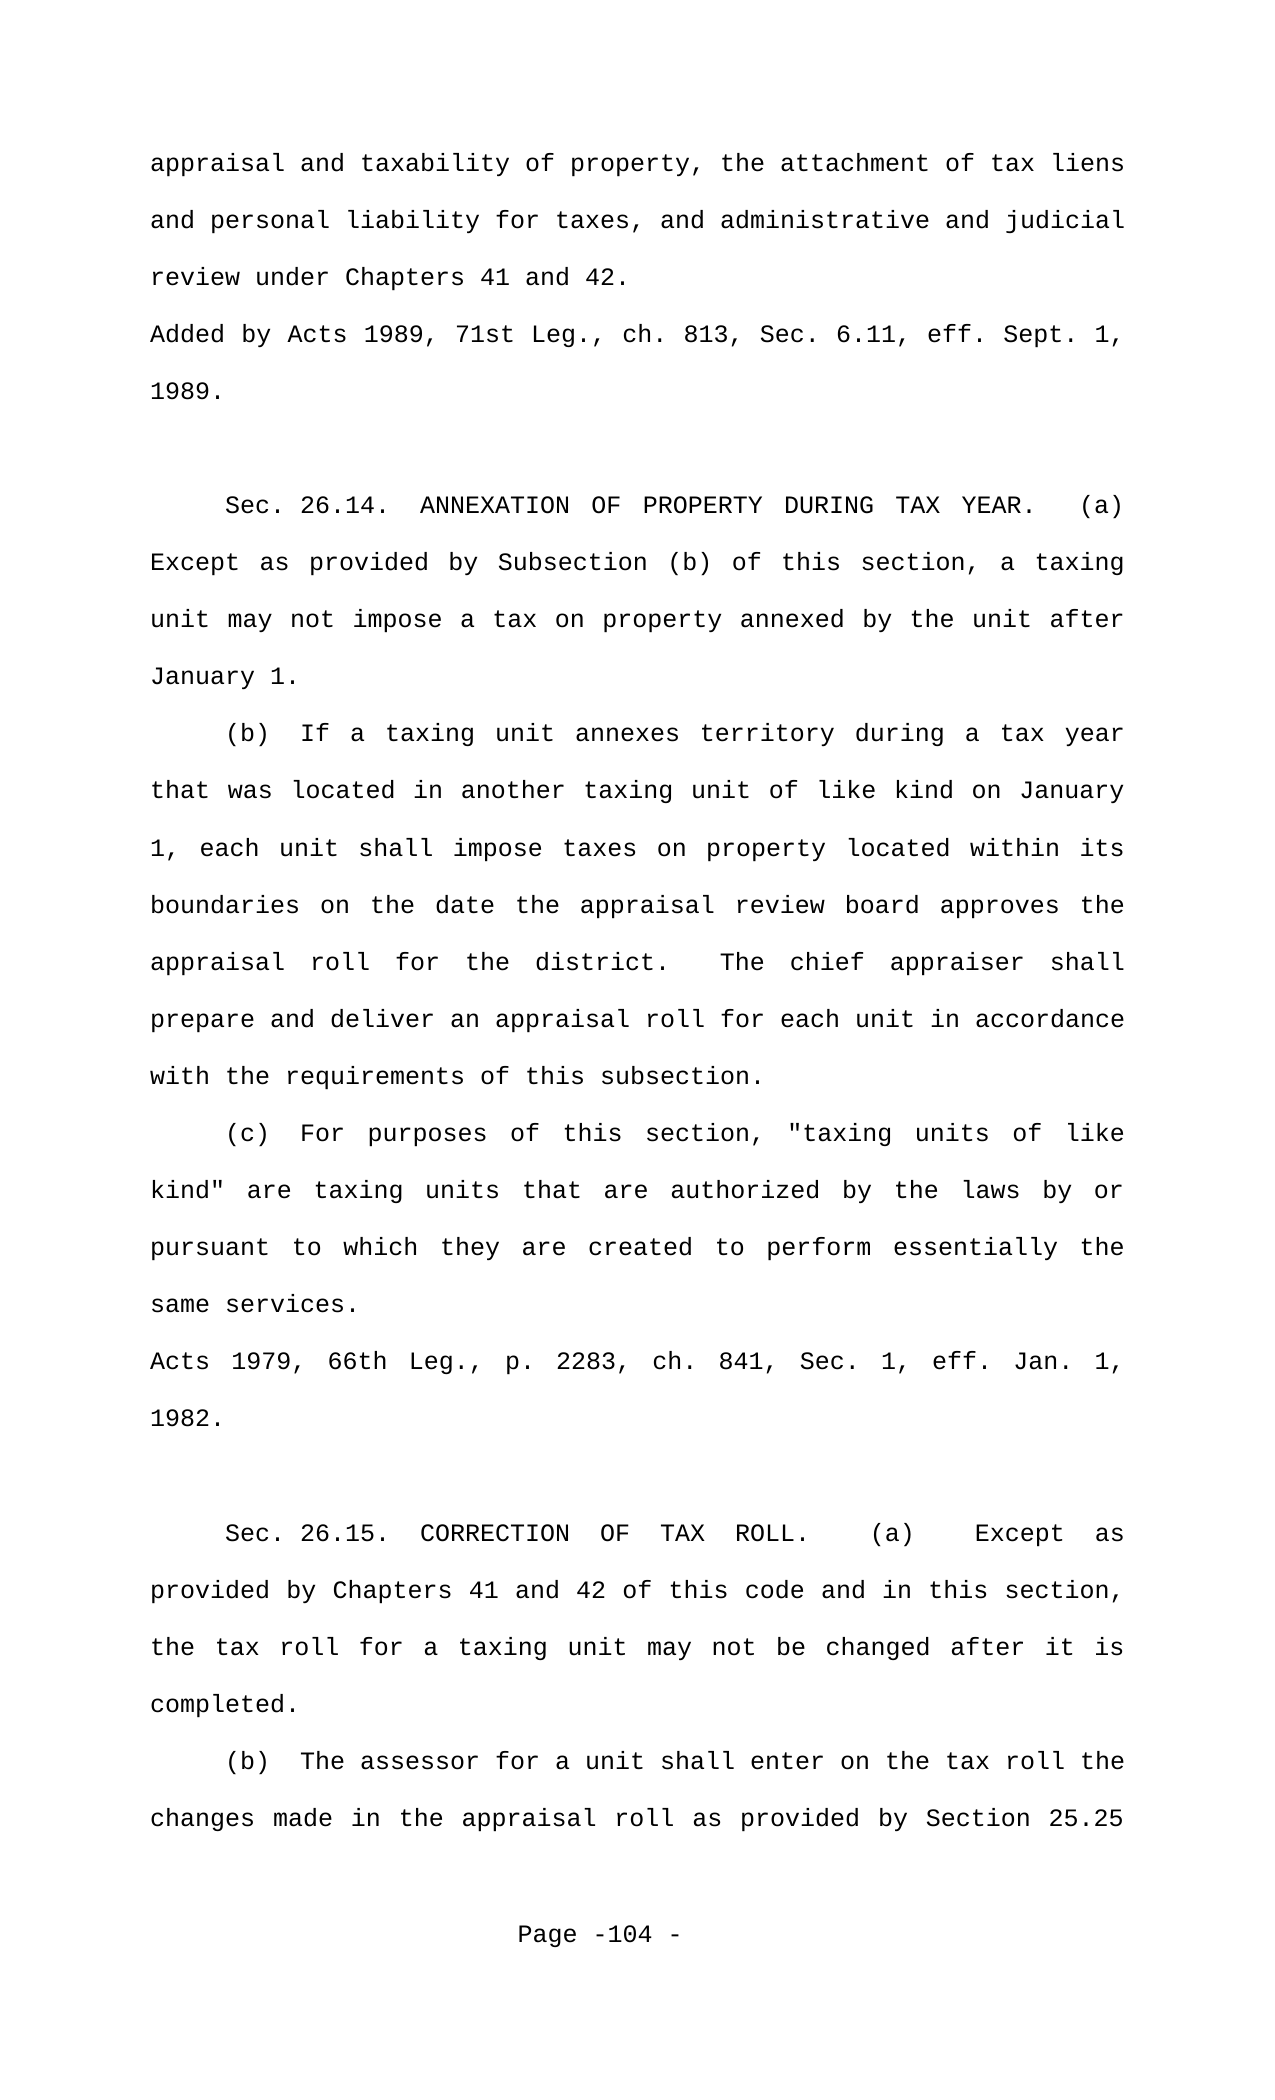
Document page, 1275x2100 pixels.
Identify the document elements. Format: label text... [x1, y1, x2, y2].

text (c) For purposes of this section, "taxing units of like kind" are taxing units that are authorized by the laws by or pursuant to which they are created to perform essentially the same services. [150, 1120, 1125, 1320]
text Acts 1979, 66th Leg., p. 2283, ch. 841, Sec. 1, eff. Jan. 1, 1982. [150, 1349, 1125, 1434]
text (b) If a taxing unit annexes territory during a tax year that was located in another taxing unit of like kind on January 1, each unit shall impose taxes on property located within its boundaries on the date the appraisal review board approves the appraisal roll for the district. The chief appraiser shall prepare and deliver an appraisal roll for each unit in accordance with the requirements of this subsection. [150, 721, 1125, 1092]
text Sec. 26.15. CORRECTION OF TAX ROLL. (a) Except as provided by Chapters 41 and 42 of this code and in this section, the tax roll for a taxing unit may not be changed after it is completed. [150, 1520, 1125, 1720]
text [150, 150, 1125, 293]
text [150, 1748, 1125, 1834]
text Sec. 26.14. ANNEXATION OF PROPERTY DURING TAX YEAR. (a) Except as provided by Subsection (b) of this section, a taxing unit may not impose a tax on property annexed by the unit after January 1. [150, 492, 1125, 692]
text Added by Acts 1989, 71st Leg., ch. 813, Sec. 6.11, eff. Sept. 1, 1989. [150, 321, 1125, 407]
